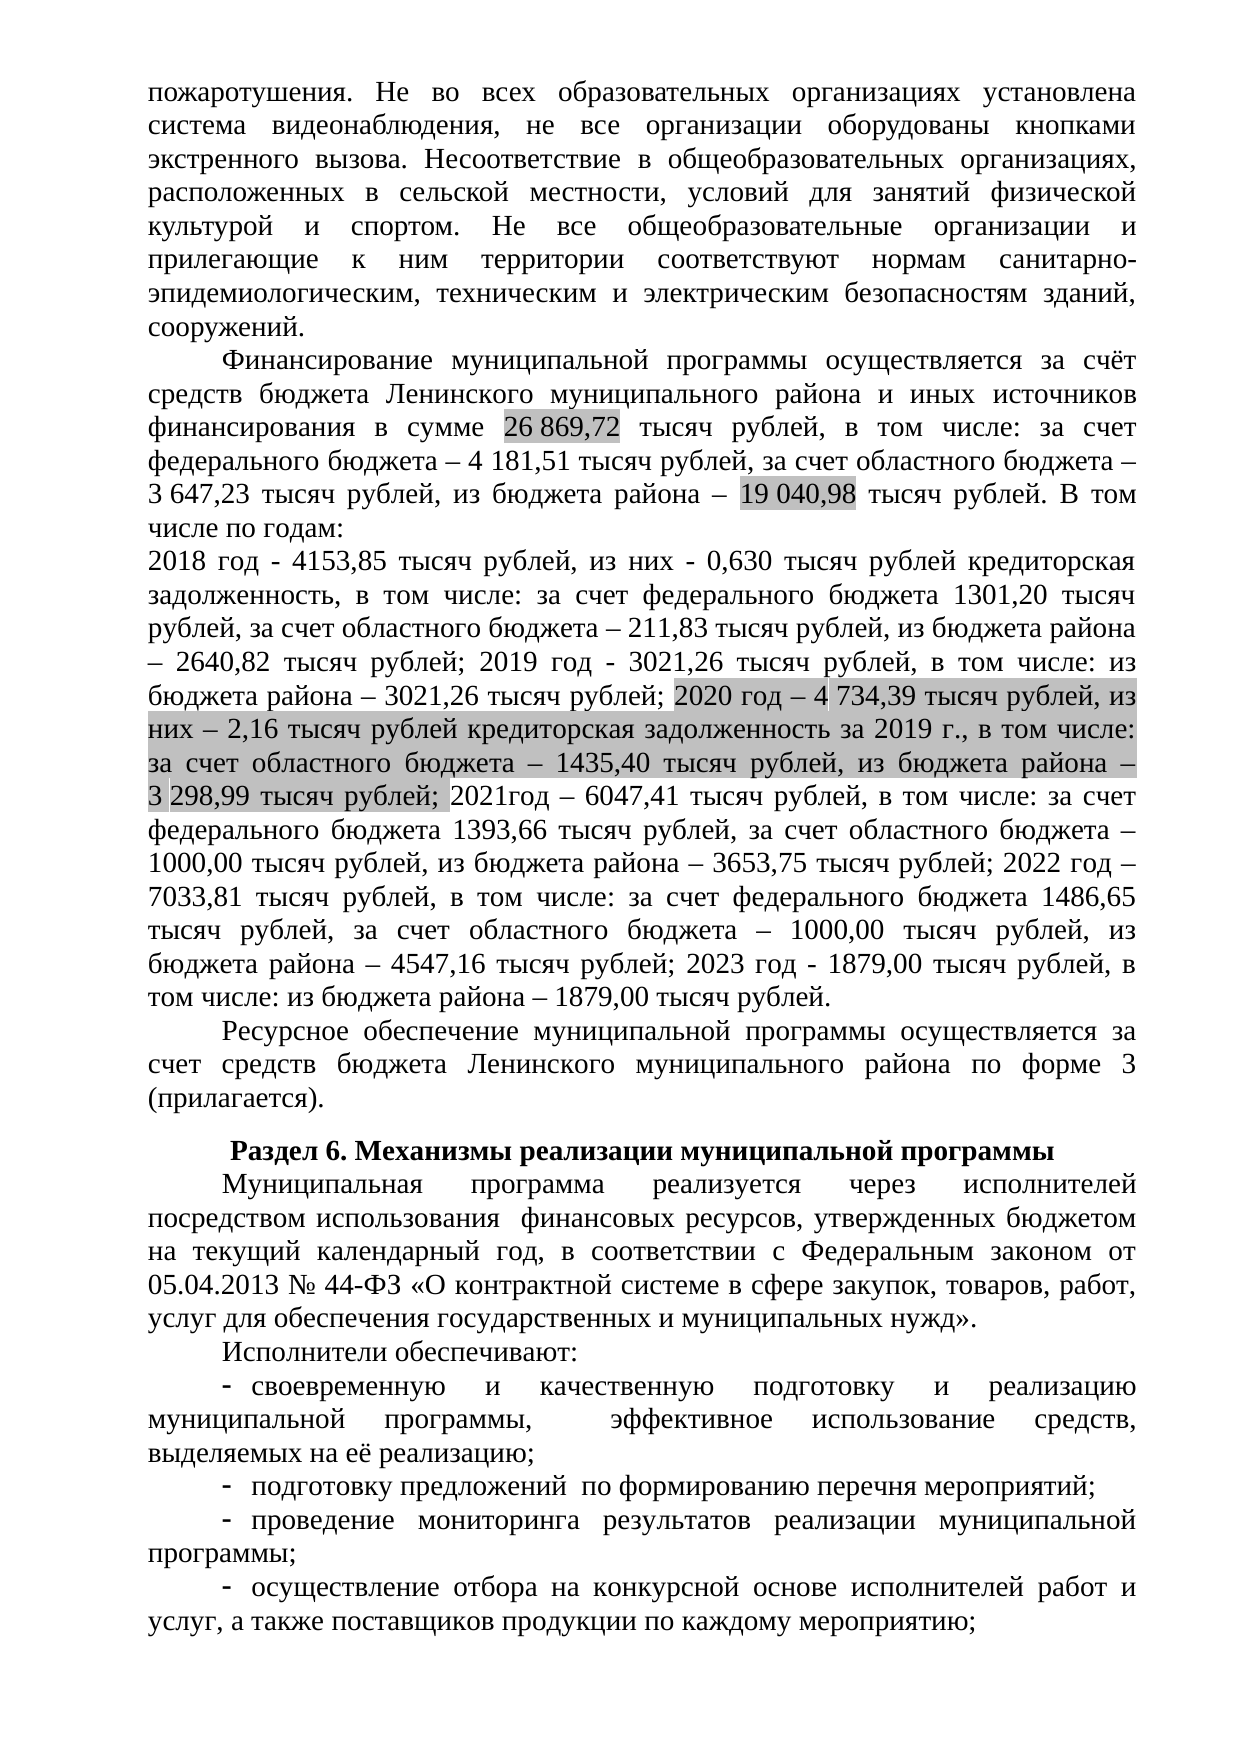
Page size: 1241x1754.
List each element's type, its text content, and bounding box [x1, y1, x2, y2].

text Ресурсное обеспечение муниципальной программы осуществляется за счет средств бюджета Ленинского муниципального района по форме 3 (прилагается). [148, 1013, 1137, 1114]
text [148, 74, 1137, 342]
list своевременную и качественную подготовку и реализацию муниципальной программы, эффективное использование средств, выделяемых на её реализацию; [148, 1368, 1137, 1468]
text Исполнители обеспечивают: [148, 1334, 1137, 1368]
text 2018 год - 4153,85 тысяч рублей, из них - 0,630 тысяч рублей кредиторская задолженность, в том числе: за счет федерального бюджета 1301,20 тысяч рублей, за счет областного бюджета – 211,83 тысяч рублей, из бюджета района – 2640,82 тысяч рублей; 2019 год - 3021,26 тысяч рублей, в том числе: из бюджета района – 3021,26 тысяч рублей; 2020 год – 4 734,39 тысяч рублей, из них – 2,16 тысяч рублей кредиторская задолженность за 2019 г., в том числе: за счет областного бюджета – 1435,40 тысяч рублей, из бюджета района – 3 298,99 тысяч рублей; 2021год – 6047,41 тысяч рублей, в том числе: за счет федерального бюджета 1393,66 тысяч рублей, за счет областного бюджета – 1000,00 тысяч рублей, из бюджета района – 3653,75 тысяч рублей; 2022 год – 7033,81 тысяч рублей, в том числе: за счет федерального бюджета 1486,65 тысяч рублей, за счет областного бюджета – 1000,00 тысяч рублей, из бюджета района – 4547,16 тысяч рублей; 2023 год - 1879,00 тысяч рублей, в том числе: из бюджета района – 1879,00 тысяч рублей. [148, 778, 1137, 1013]
text 2018 год - 4153,85 тысяч рублей, из них - 0,630 тысяч рублей кредиторская задолженность, в том числе: за счет федерального бюджета 1301,20 тысяч рублей, за счет областного бюджета – 211,83 тысяч рублей, из бюджета района – 2640,82 тысяч рублей; 2019 год - 3021,26 тысяч рублей, в том числе: из бюджета района – 3021,26 тысяч рублей; 2020 год – 4 734,39 тысяч рублей, из них – 2,16 тысяч рублей кредиторская задолженность за 2019 г., в том числе: за счет областного бюджета – 1435,40 тысяч рублей, из бюджета района – 3 298,99 тысяч рублей; 2021год – 6047,41 тысяч рублей, в том числе: за счет федерального бюджета 1393,66 тысяч рублей, за счет областного бюджета – 1000,00 тысяч рублей, из бюджета района – 3653,75 тысяч рублей; 2022 год – 7033,81 тысяч рублей, в том числе: за счет федерального бюджета 1486,65 тысяч рублей, за счет областного бюджета – 1000,00 тысяч рублей, из бюджета района – 4547,16 тысяч рублей; 2023 год - 1879,00 тысяч рублей, в том числе: из бюджета района – 1879,00 тысяч рублей. [148, 543, 1137, 711]
list подготовку предложений по формированию перечня мероприятий; [148, 1468, 1137, 1502]
text Муниципальная программа реализуется через исполнителей посредством использования финансовых ресурсов, утвержденных бюджетом на текущий календарный год, в соответствии с Федеральным законом от 05.04.2013 № 44-ФЗ «О контрактной системе в сфере закупок, товаров, работ, услуг для обеспечения государственных и муниципальных нужд». [148, 1166, 1137, 1334]
list проведение мониторинга результатов реализации муниципальной программы; [148, 1502, 1137, 1569]
text Раздел 6. Механизмы реализации муниципальной программы [148, 1133, 1137, 1166]
list осуществление отбора на конкурсной основе исполнителей работ и услуг, а также поставщиков продукции по каждому мероприятию; [148, 1569, 1137, 1636]
text Финансирование муниципальной программы осуществляется за счёт средств бюджета Ленинского муниципального района и иных источников финансирования в сумме 26 869,72 тысяч рублей, в том числе: за счет федерального бюджета – 4 181,51 тысяч рублей, за счет областного бюджета – 3 647,23 тысяч рублей, из бюджета района – 19 040,98 тысяч рублей. В том числе по годам: [148, 342, 1137, 543]
